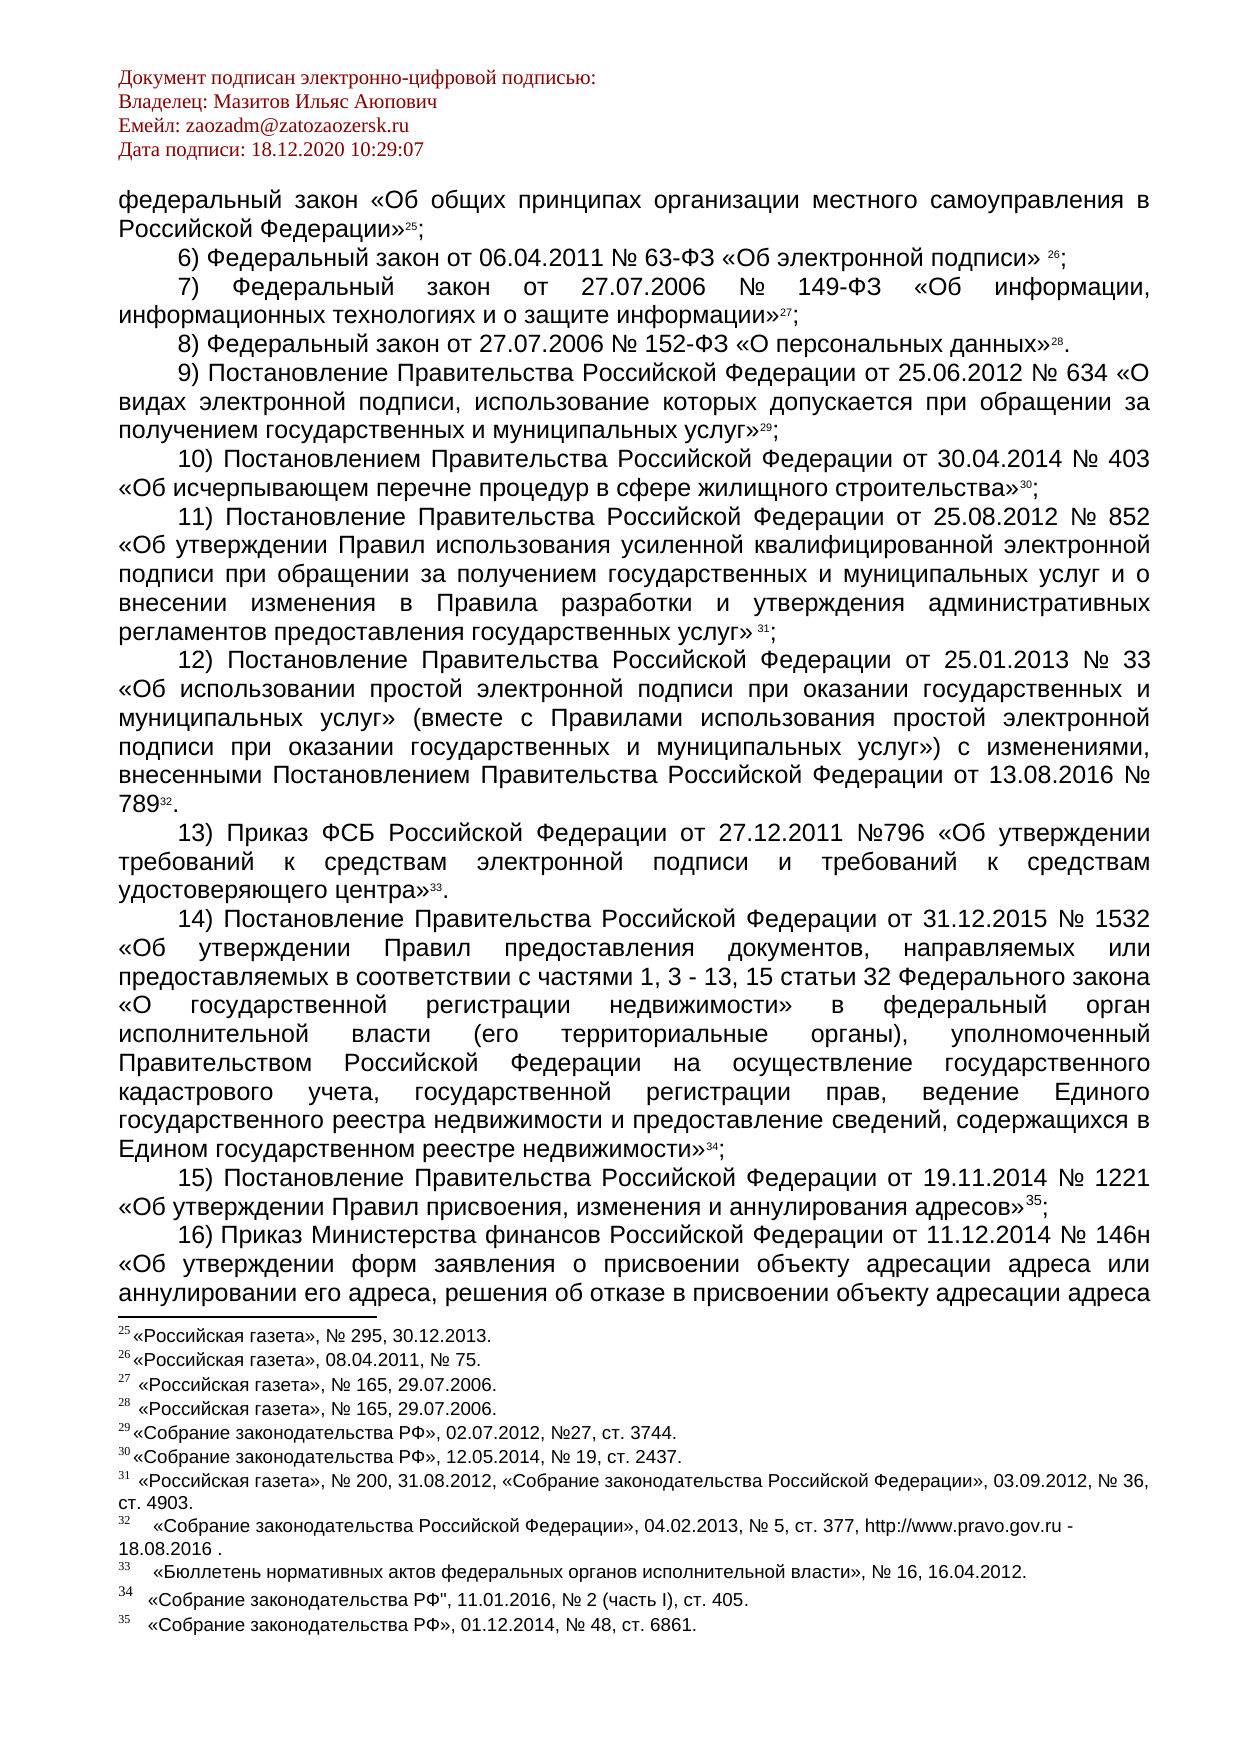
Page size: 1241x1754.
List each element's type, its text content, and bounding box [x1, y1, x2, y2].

text 13) Приказ ФСБ Российской Федерации от 27.12.2011 №796 «Об утверждении требований к средствам электронной подписи и требований к средствам удостоверяющего центра». [118, 818, 1152, 904]
text 12) Постановление Правительства Российской Федерации от 25.01.2013 № 33 «Об использовании простой электронной подписи при оказании государственных и муниципальных услуг» (вместе с Правилами использования простой электронной подписи при оказании государственных и муниципальных услуг») с изменениями, внесенными Постановлением Правительства Российской Федерации от 13.08.2016 № 789. [118, 645, 1152, 818]
text 8) Федеральный закон от 27.07.2006 № 152-ФЗ «О персональных данных». [118, 329, 1152, 358]
text 14) Постановление Правительства Российской Федерации от 31.12.2015 № 1532 «Об утверждении Правил предоставления документов, направляемых или предоставляемых в соответствии с частями 1, 3 - 13, 15 статьи 32 Федерального закона «О государственной регистрации недвижимости» в федеральный орган исполнительной власти (его территориальные органы), уполномоченный Правительством Российской Федерации на осуществление государственного кадастрового учета, государственной регистрации прав, ведение Единого государственного реестра недвижимости и предоставление сведений, содержащихся в Едином государственном реестре недвижимости»; [118, 904, 1152, 1163]
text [118, 185, 1152, 243]
text 6) Федеральный закон от 06.04.2011 № 63-ФЗ «Об электронной подписи» ; [118, 243, 1152, 272]
text 9) Постановление Правительства Российской Федерации от 25.06.2012 № 634 «О видах электронной подписи, использование которых допускается при обращении за получением государственных и муниципальных услуг»; [118, 358, 1152, 444]
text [118, 1220, 1152, 1307]
text 11) Постановление Правительства Российской Федерации от 25.08.2012 № 852 «Об утверждении Правил использования усиленной квалифицированной электронной подписи при обращении за получением государственных и муниципальных услуг и о внесении изменения в Правила разработки и утверждения административных регламентов предоставления государственных услуг» ; [118, 502, 1152, 645]
text 10) Постановлением Правительства Российской Федерации от 30.04.2014 № 403 «Об исчерпывающем перечне процедур в сфере жилищного строительства»; [118, 444, 1152, 502]
text 7) Федеральный закон от 27.07.2006 № 149-ФЗ «Об информации, информационных технологиях и о защите информации»; [118, 272, 1152, 329]
text 15) Постановление Правительства Российской Федерации от 19.11.2014 № 1221 «Об утверждении Правил присвоения, изменения и аннулирования адресов»; [118, 1163, 1152, 1220]
